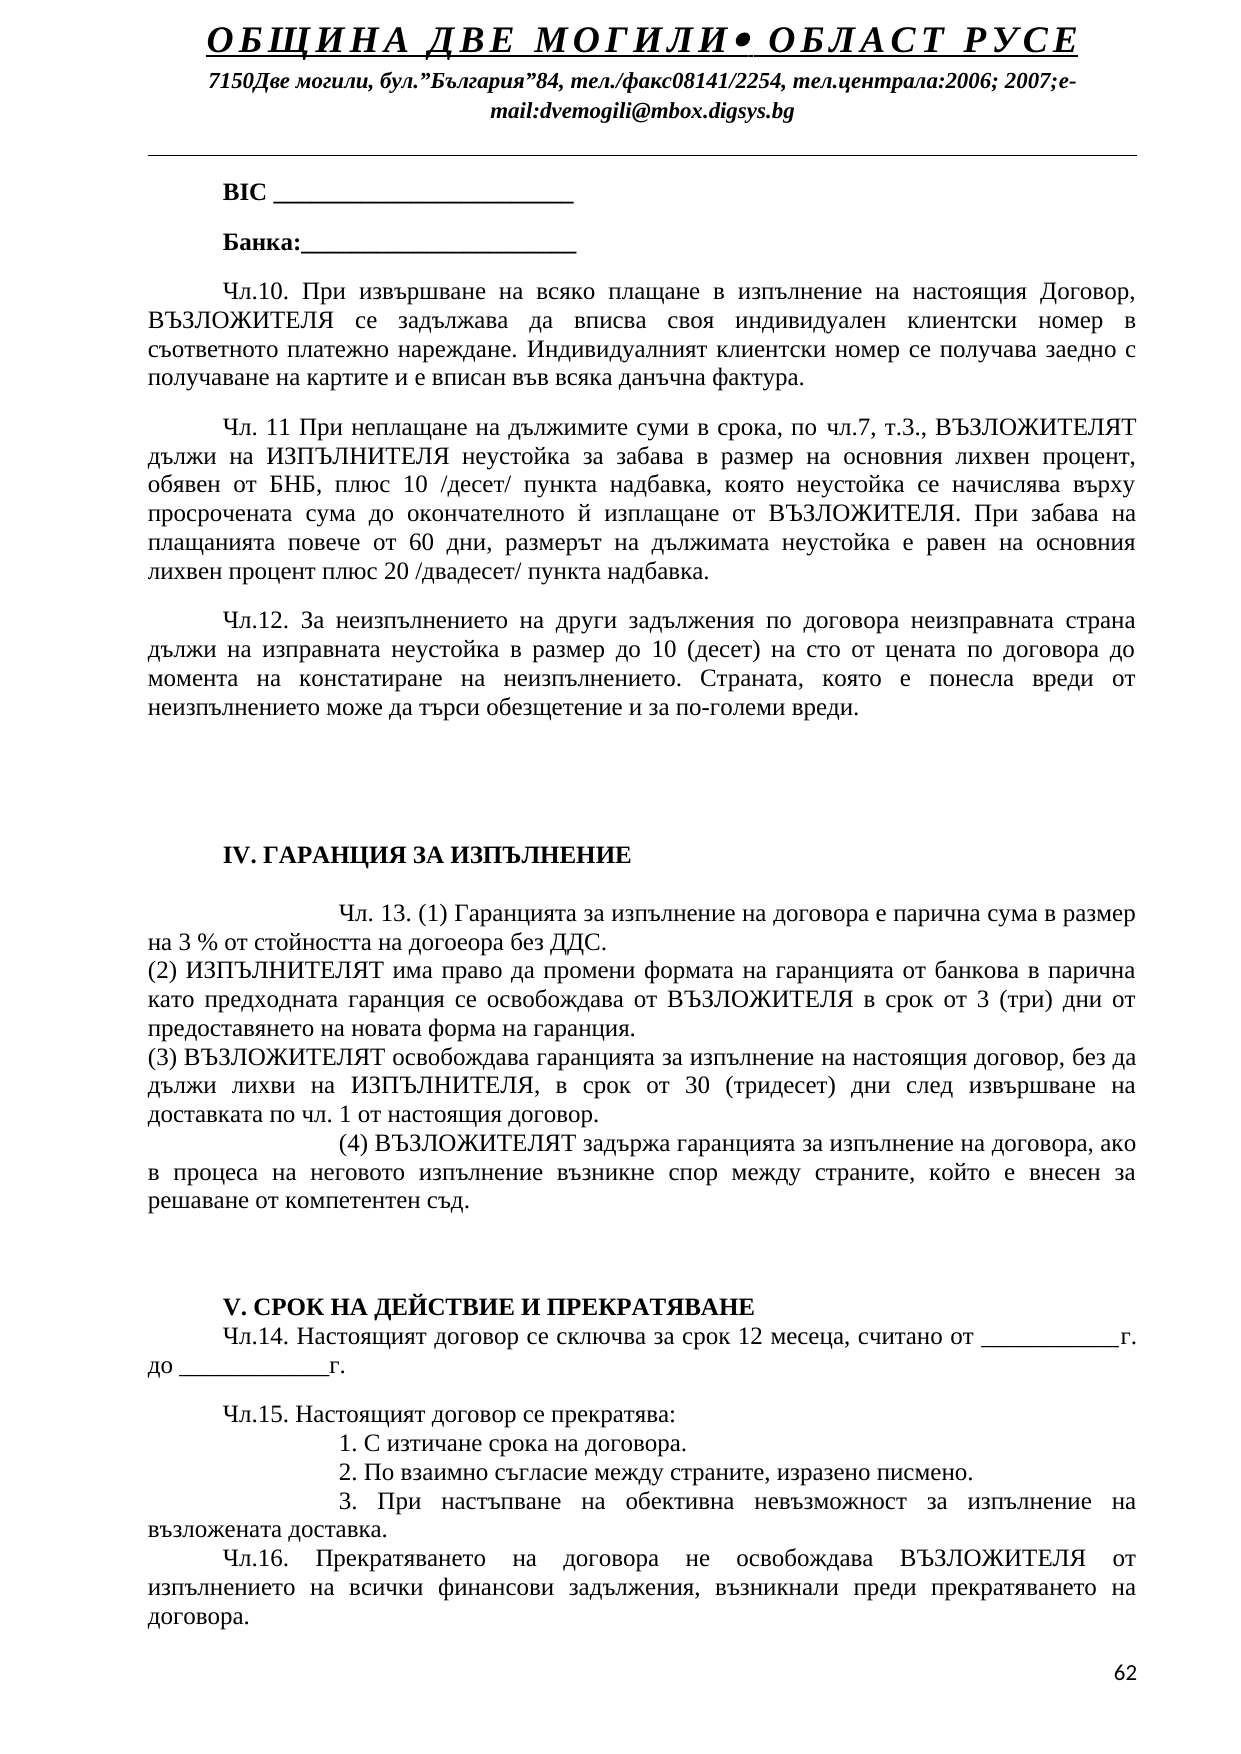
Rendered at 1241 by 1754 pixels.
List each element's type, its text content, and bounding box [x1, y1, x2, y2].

text (4) ВЪЗЛОЖИТЕЛЯТ задържа гаранцията за изпълнение на договора, ако в процеса на неговото изпълнение възникне спор между страните, който е внесен за решаване от компетентен съд. [148, 1128, 1137, 1214]
text Чл.14. Настоящият договор се сключва за срок 12 месеца, считано от ___________г. до ____________г. [148, 1321, 1137, 1379]
text Чл.15. Настоящият договор се прекратява: [148, 1399, 1137, 1428]
text (3) ВЪЗЛОЖИТЕЛЯТ освобождава гаранцията за изпълнение на настоящия договор, без да дължи лихви на ИЗПЪЛНИТЕЛЯ, в срок от 30 (тридесет) дни след извършване на доставката по чл. 1 от настоящия договор. [148, 1042, 1137, 1128]
text Чл. 13. (1) Гаранцията за изпълнение на договора е парична сума в размер на 3 % от стойността на догоеора без ДДС. [148, 898, 1137, 955]
text 3. При настъпване на обективна невъзможност за изпълнение на възложената доставка. [148, 1486, 1137, 1543]
text 1. С изтичане срока на договора. [148, 1428, 1137, 1457]
text Банка:______________________ [148, 227, 1137, 255]
subtitle V. СРОК НА ДЕЙСТВИЕ И ПРЕКРАТЯВАНЕ [148, 1292, 1137, 1321]
text Чл.10. При извършване на всяко плащане в изпълнение на настоящия Договор, ВЪЗЛОЖИТЕЛЯ се задължава да вписва своя индивидуален клиентски номер в съответното платежно нареждане. Индивидуалният клиентски номер се получава заедно с получаване на картите и е вписан във всяка данъчна фактура. [148, 276, 1137, 391]
text 2. По взаимно съгласие между страните, изразено писмено. [148, 1457, 1137, 1486]
text Чл.16. Прекратяването на договора не освобождава ВЪЗЛОЖИТЕЛЯ от изпълнението на всички финансови задължения, възникнали преди прекратяването на договора. [148, 1543, 1137, 1629]
text Чл.12. За неизпълнението на други задължения по договора неизправната страна дължи на изправната неустойка в размер до 10 (десет) на сто от цената по договора до момента на констатиране на неизпълнението. Страната, която е понесла вреди от неизпълнението може да търси обезщетение и за по-големи вреди. [148, 605, 1137, 720]
text Чл. 11 При неплащане на дължимите суми в срока, по чл.7, т.3., ВЪЗЛОЖИТЕЛЯТ дължи на ИЗПЪЛНИТЕЛЯ неустойка за забава в размер на основния лихвен процент, обявен от БНБ, плюс 10 /десет/ пункта надбавка, която неустойка се начислява върху просрочената сума до окончателното й изплащане от ВЪЗЛОЖИТЕЛЯ. При забава на плащанията повече от 60 дни, размерът на дължимата неустойка е равен на основния лихвен процент плюс 20 /двадесет/ пункта надбавка. [148, 412, 1137, 584]
text ІV. ГАРАНЦИЯ ЗА ИЗПЪЛНЕНИЕ [148, 840, 1137, 869]
text (2) ИЗПЪЛНИТЕЛЯТ има право да промени формата на гаранцията от банкова в парична като предходната гаранция се освобождава от ВЪЗЛОЖИТЕЛЯ в срок от 3 (три) дни от предоставянето на новата форма на гаранция. [148, 955, 1137, 1042]
text BIC ________________________ [148, 177, 1137, 206]
